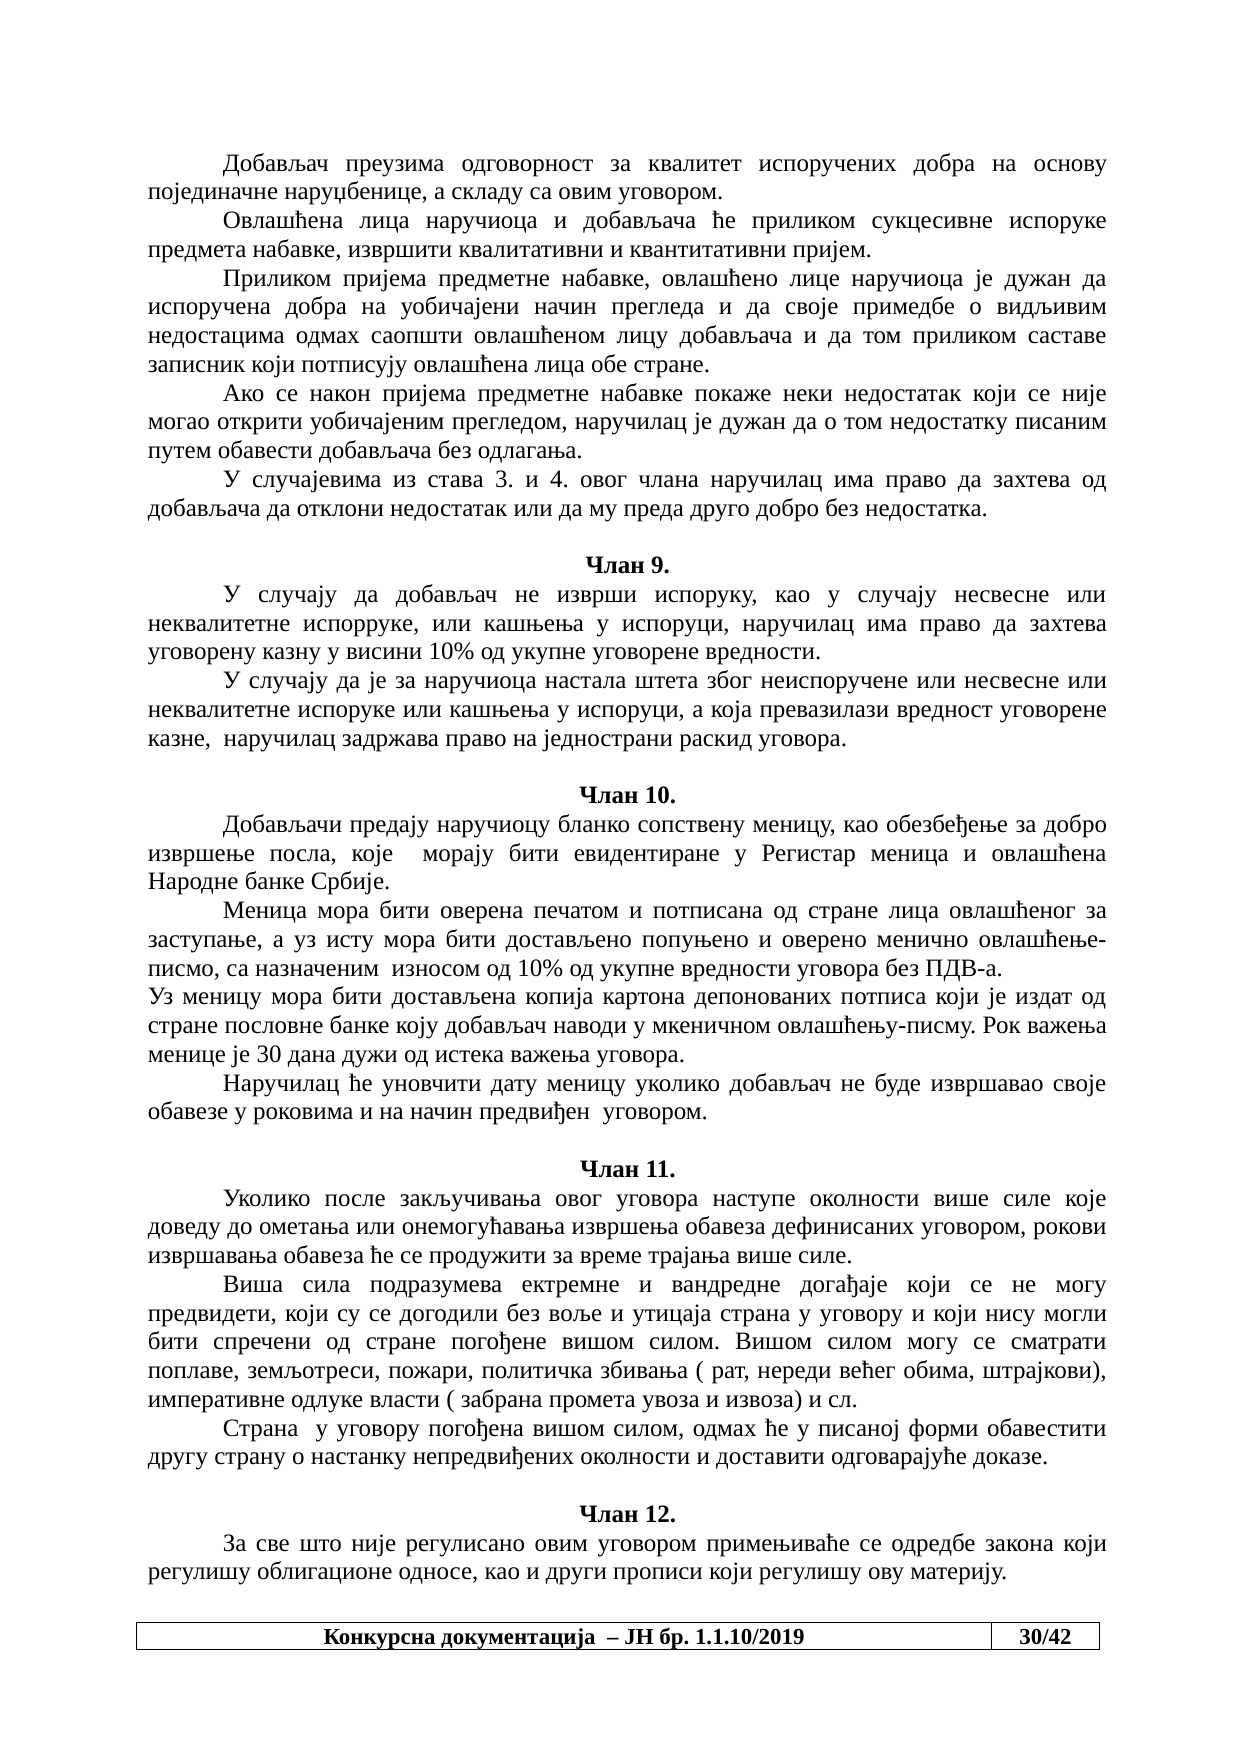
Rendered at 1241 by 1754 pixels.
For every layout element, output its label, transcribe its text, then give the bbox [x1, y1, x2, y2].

text Добављачи предају наручиоцу бланко сопствену меницу, као обезбеђење за добро извршење посла, које морају бити евидентиране у Регистар меница и овлашћена Народне банке Србије. [148, 809, 1107, 895]
text Члан 12. [148, 1499, 1107, 1528]
text Меница мора бити оверена печатом и потписана од стране лица овлашћеног за заступање, а уз исту мора бити достављено попуњено и оверено менично овлашћење- писмо, са назначеним износом од 10% од укупне вредности уговора без ПДВ-а. [148, 895, 1107, 981]
text Ако се након пријема предметне набавке покаже неки недостатак који се није могао открити уобичајеним прегледом, наручилац је дужан да о том недостатку писаним путем обавести добављача без одлагања. [148, 378, 1107, 464]
text Уколико после закључивања овог уговора наступе околности више силе које доведу до ометања или онемогућавања извршења обавеза дефинисаних уговором, рокови извршавања обавеза ће се продужити за време трајања више силе. [148, 1183, 1107, 1269]
text У случају да добављач не изврши испоруку, као у случају несвесне или неквалитетне испорруке, или кашњења у испоруци, наручилац има право да захтева уговорену казну у висини 10% од укупне уговорене вредности. [148, 579, 1107, 665]
text Добављач преузима одговорност за квалитет испоручених добра на основу појединачне наруџбенице, а складу са овим уговором. [148, 148, 1107, 205]
text Приликом пријема предметне набавке, овлашћено лице наручиоца је дужан да испоручена добра на уобичајени начин прегледа и да своје примедбе о видљивим недостацима одмах саопшти овлашћеном лицу добављача и да том приликом саставе записник који потписују овлашћена лица обе стране. [148, 263, 1107, 378]
text Члан 10. [148, 780, 1107, 809]
text У случајевима из става 3. и 4. овог члана наручилац има право да захтева од добављача да отклони недостатак или да му преда друго добро без недостатка. [148, 464, 1107, 521]
text Наручилац ће уновчити дату меницу уколико добављач не буде извршавао своје обавезе у роковима и на начин предвиђен уговором. [148, 1068, 1107, 1125]
text Члан 11. [148, 1154, 1107, 1183]
text Овлашћена лица наручиоца и добављача ће приликом сукцесивне испоруке предмета набавке, извршити квалитативни и квантитативни пријем. [148, 205, 1107, 263]
text Уз меницу мора бити достављена копија картона депонованих потписа који је издат од стране пословне банке коју добављач наводи у мкеничном овлашћењу-писму. Рок важења менице је 30 дана дужи од истека важења уговора. [148, 981, 1107, 1068]
text Члан 9. [148, 550, 1107, 579]
text Виша сила подразумева ектремне и вандредне догађаје који се не могу предвидети, који су се догодили без воље и утицаја страна у уговору и који нису могли бити спречени од стране погођене вишом силом. Вишом силом могу се сматрати поплаве, земљотреси, пожари, политичка збивања ( рат, нереди већег обима, штрајкови), императивне одлуке власти ( забрана промета увоза и извоза) и сл. [148, 1269, 1107, 1413]
text За све што није регулисано овим уговором примењиваће се одредбе закона који регулишу облигационе односе, као и други прописи који регулишу ову материју. [148, 1528, 1107, 1585]
text У случају да је за наручиоца настала штета због неиспоручене или несвесне или неквалитетне испоруке или кашњења у испоруци, а која превазилази вредност уговорене казне, наручилац задржава право на једнострани раскид уговора. [148, 665, 1107, 751]
text Страна у уговору погођена вишом силом, одмах ће у писаној форми обавестити другу страну о настанку непредвиђених околности и доставити одговарајуће доказе. [148, 1413, 1107, 1470]
